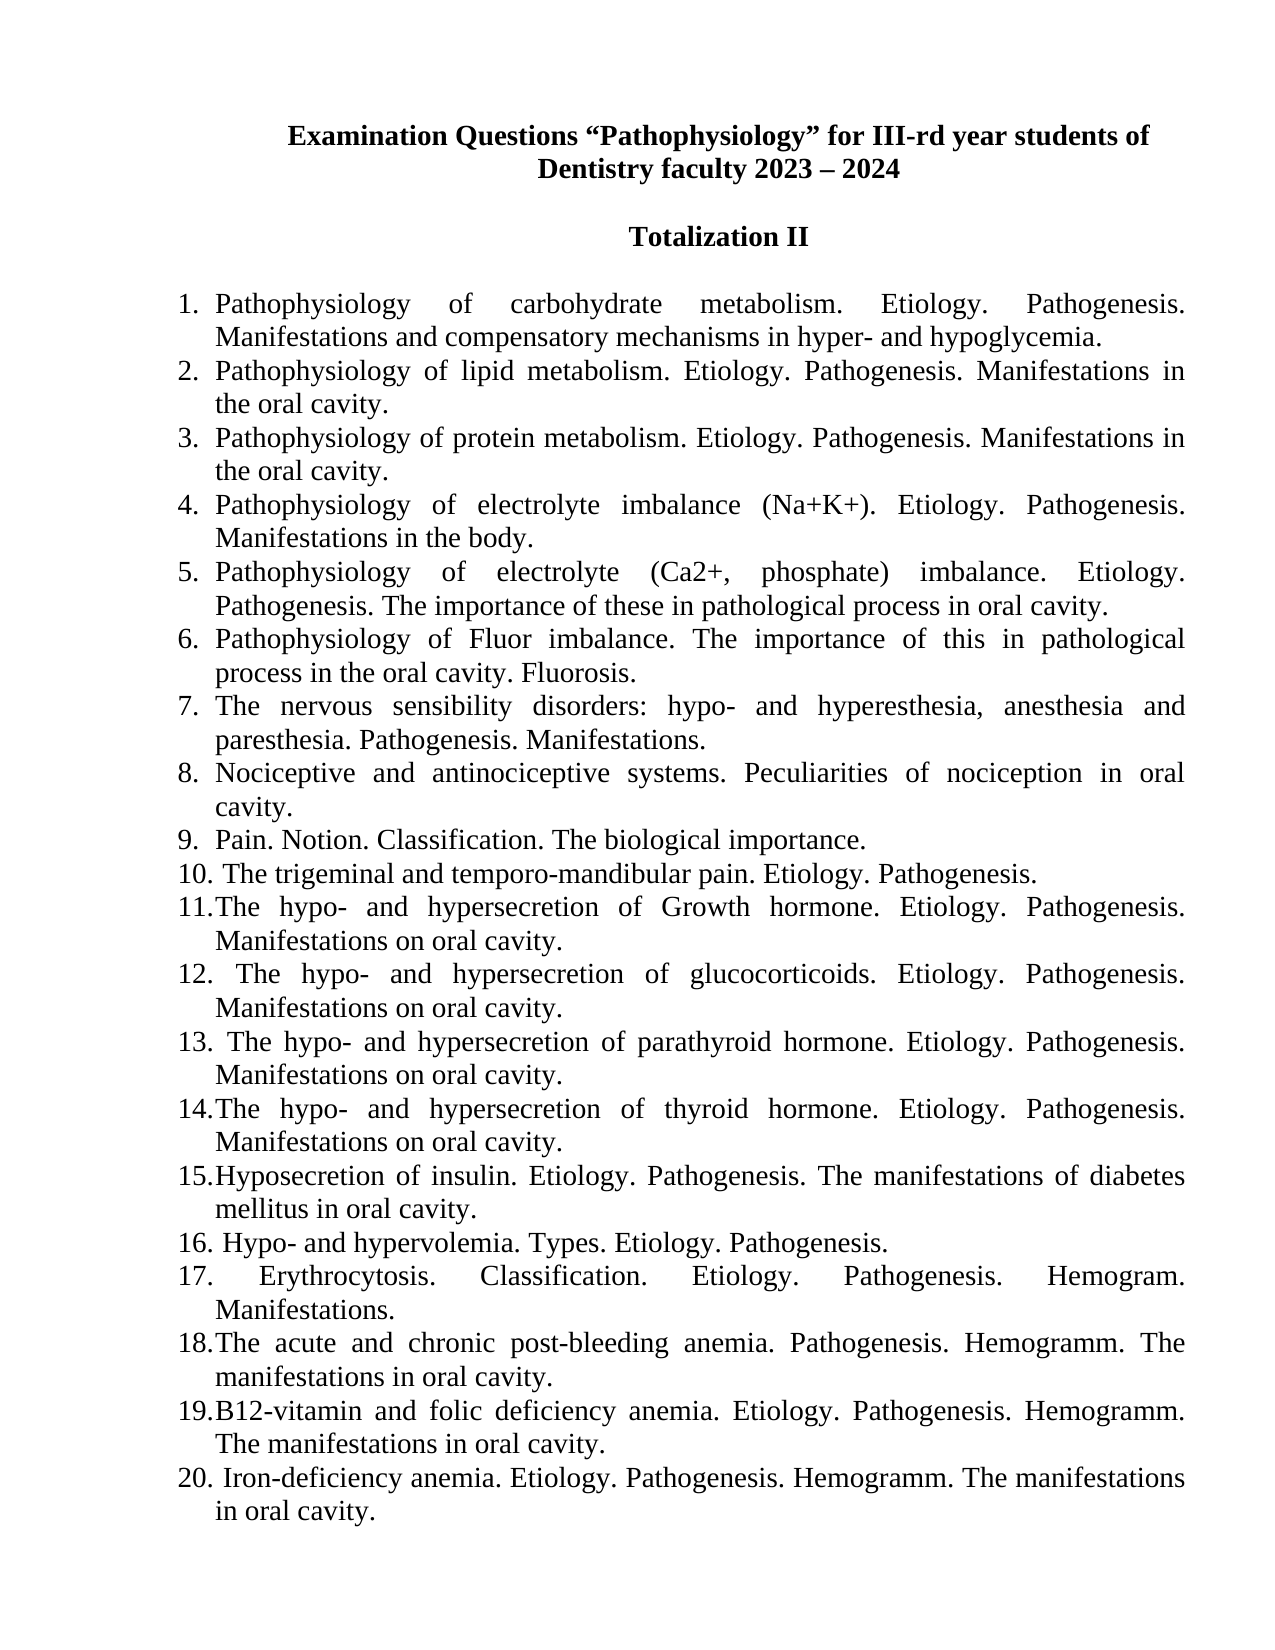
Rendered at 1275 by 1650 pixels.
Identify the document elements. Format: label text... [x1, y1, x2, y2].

list Hyposecretion of insulin. Etiology. Pathogenesis. The manifestations of diabetes mellitus in oral cavity. [177, 1158, 1186, 1225]
list The hypo- and hypersecretion of thyroid hormone. Etiology. Pathogenesis. Manifestations on oral cavity. [177, 1091, 1186, 1158]
text Examination Questions “Pathophysiology” for III-rd year students of [177, 118, 1186, 152]
list Pain. Notion. Classification. The biological importance. [177, 822, 1186, 856]
list Pathophysiology of carbohydrate metabolism. Etiology. Pathogenesis. Manifestations and compensatory mechanisms in hyper- and hypoglycemia. [177, 286, 1186, 353]
list The acute and chronic post-bleeding anemia. Pathogenesis. Hemogramm. The manifestations in oral cavity. [177, 1326, 1186, 1393]
text Dentistry faculty 2023 – 2024 [177, 152, 1186, 185]
list The hypo- and hypersecretion of glucocorticoids. Etiology. Pathogenesis. Manifestations on oral cavity. [177, 957, 1186, 1024]
list The hypo- and hypersecretion of parathyroid hormone. Etiology. Pathogenesis. Manifestations on oral cavity. [177, 1024, 1186, 1091]
list Pathophysiology of electrolyte (Ca2+, phosphate) imbalance. Etiology. Pathogenesis. The importance of these in pathological process in oral cavity. [177, 554, 1186, 621]
text Totalization II [177, 219, 1186, 252]
list Hypo- and hypervolemia. Types. Etiology. Pathogenesis. [177, 1225, 1186, 1258]
list Pathophysiology of electrolyte imbalance (Na+K+). Etiology. Pathogenesis. Manifestations in the body. [177, 487, 1186, 554]
list Pathophysiology of protein metabolism. Etiology. Pathogenesis. Manifestations in the oral cavity. [177, 420, 1186, 487]
list Pathophysiology of lipid metabolism. Etiology. Pathogenesis. Manifestations in the oral cavity. [177, 353, 1186, 420]
list Erythrocytosis. Classification. Etiology. Pathogenesis. Hemogram. Manifestations. [177, 1258, 1186, 1326]
list The trigeminal and temporo-mandibular pain. Etiology. Pathogenesis. [177, 856, 1186, 889]
list Iron-deficiency anemia. Etiology. Pathogenesis. Hemogramm. The manifestations in oral cavity. [177, 1460, 1186, 1527]
list The hypo- and hypersecretion of Growth hormone. Etiology. Pathogenesis. Manifestations on oral cavity. [177, 889, 1186, 957]
list B12-vitamin and folic deficiency anemia. Etiology. Pathogenesis. Hemogramm. The manifestations in oral cavity. [177, 1393, 1186, 1460]
list The nervous sensibility disorders: hypo- and hyperesthesia, anesthesia and paresthesia. Pathogenesis. Manifestations. [177, 688, 1186, 755]
list Nociceptive and antinociceptive systems. Peculiarities of nociception in oral cavity. [177, 755, 1186, 822]
list Pathophysiology of Fluor imbalance. The importance of this in pathological process in the oral cavity. Fluorosis. [177, 621, 1186, 688]
